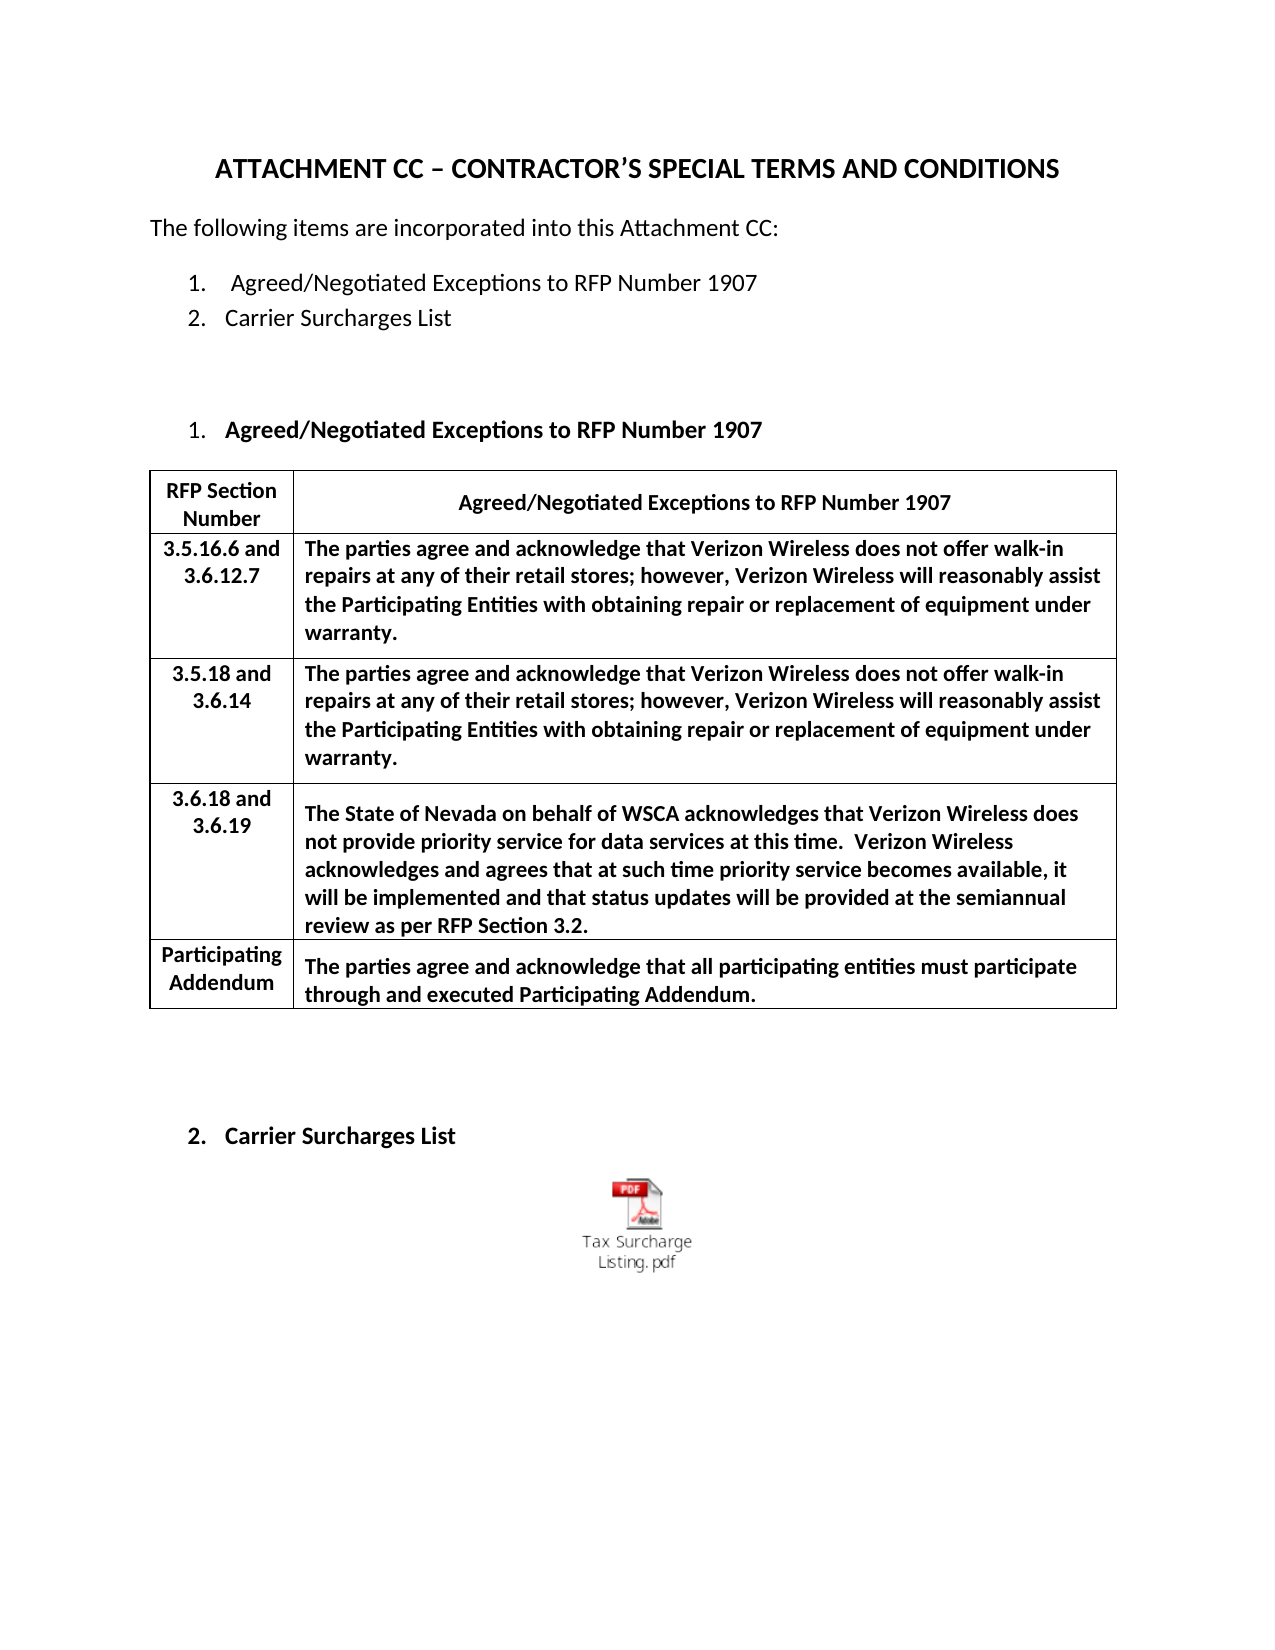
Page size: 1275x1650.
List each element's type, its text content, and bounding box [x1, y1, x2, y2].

table_header RFP Section Number [151, 471, 293, 533]
list Agreed/Negotiated Exceptions to RFP Number 1907 [187, 414, 1125, 445]
table_cell Participating Addendum [151, 940, 293, 1008]
list Agreed/Negotiated Exceptions to RFP Number 1907 [187, 268, 1125, 298]
table_cell 3.6.18 and 3.6.19 [151, 784, 293, 939]
table_cell The parties agree and acknowledge that Verizon Wireless does not offer walk-in repairs at any of their retail stores; however, Verizon Wireless will reasonably assist the Participating Entities with obtaining repair or replacement of equipment under warranty. [294, 534, 1116, 658]
text The following items are incorporated into this Attachment CC: [150, 212, 1125, 242]
table_cell 3.5.18 and 3.6.14 [151, 659, 293, 783]
list Carrier Surcharges List [187, 303, 1125, 333]
table_header Agreed/Negotiated Exceptions to RFP Number 1907 [294, 471, 1116, 533]
table_cell The State of Nevada on behalf of WSCA acknowledges that Verizon Wireless does not provide priority service for data services at this time. Verizon Wireless acknowledges and agrees that at such time priority service becomes available, it will be implemented and that status updates will be provided at the semiannual review as per RFP Section 3.2. [294, 784, 1116, 939]
table_cell 3.5.16.6 and 3.6.12.7 [151, 534, 293, 658]
text ATTACHMENT CC – CONTRACTOR’S SPECIAL TERMS AND CONDITIONS [150, 150, 1125, 186]
table_cell The parties agree and acknowledge that Verizon Wireless does not offer walk-in repairs at any of their retail stores; however, Verizon Wireless will reasonably assist the Participating Entities with obtaining repair or replacement of equipment under warranty. [294, 659, 1116, 783]
list Carrier Surcharges List [187, 1121, 1125, 1151]
table_cell The parties agree and acknowledge that all participating entities must participate through and executed Participating Addendum. [294, 940, 1116, 1008]
